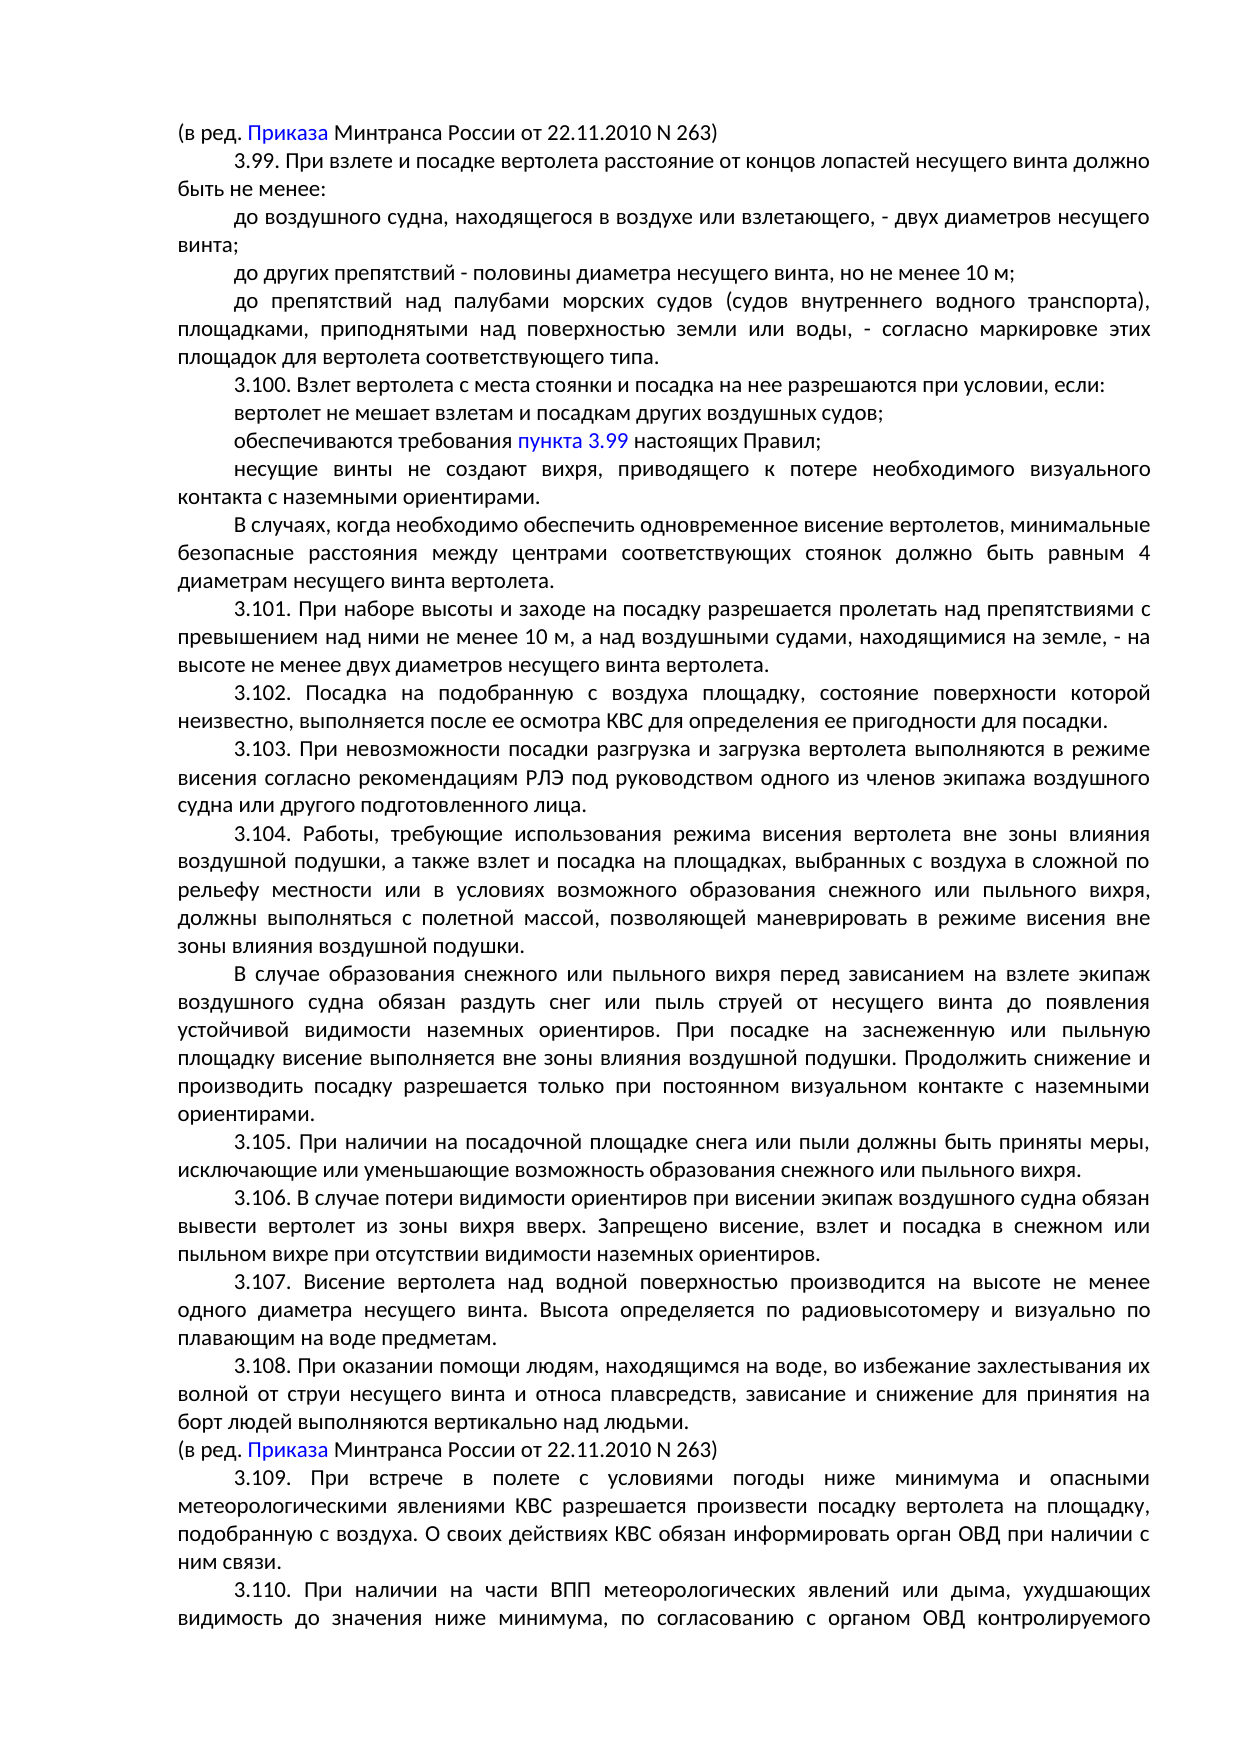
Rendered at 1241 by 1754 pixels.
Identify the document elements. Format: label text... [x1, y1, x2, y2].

text 3.108. При оказании помощи людям, находящимся на воде, во избежание захлестывания их волной от струи несущего винта и относа плавсредств, зависание и снижение для принятия на борт людей выполняются вертикально над людьми. [177, 1351, 1152, 1435]
text 3.104. Работы, требующие использования режима висения вертолета вне зоны влияния воздушной подушки, а также взлет и посадка на площадках, выбранных с воздуха в сложной по рельефу местности или в условиях возможного образования снежного или пыльного вихря, должны выполняться с полетной массой, позволяющей маневрировать в режиме висения вне зоны влияния воздушной подушки. [177, 819, 1152, 959]
text обеспечиваются требования пункта 3.99 настоящих Правил; [177, 426, 1152, 454]
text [177, 1575, 1152, 1631]
text 3.109. При встрече в полете с условиями погоды ниже минимума и опасными метеорологическими явлениями КВС разрешается произвести посадку вертолета на площадку, подобранную с воздуха. О своих действиях КВС обязан информировать орган ОВД при наличии с ним связи. [177, 1463, 1152, 1575]
text 3.107. Висение вертолета над водной поверхностью производится на высоте не менее одного диаметра несущего винта. Высота определяется по радиовысотомеру и визуально по плавающим на воде предметам. [177, 1267, 1152, 1351]
text вертолет не мешает взлетам и посадкам других воздушных судов; [177, 398, 1152, 426]
text 3.100. Взлет вертолета с места стоянки и посадка на нее разрешаются при условии, если: [177, 370, 1152, 398]
text (в ред. Приказа Минтранса России от 22.11.2010 N 263) [177, 118, 1152, 146]
text 3.105. При наличии на посадочной площадке снега или пыли должны быть приняты меры, исключающие или уменьшающие возможность образования снежного или пыльного вихря. [177, 1127, 1152, 1183]
text 3.99. При взлете и посадке вертолета расстояние от концов лопастей несущего винта должно быть не менее: [177, 146, 1152, 202]
text несущие винты не создают вихря, приводящего к потере необходимого визуального контакта с наземными ориентирами. [177, 454, 1152, 510]
text до препятствий над палубами морских судов (судов внутреннего водного транспорта), площадками, приподнятыми над поверхностью земли или воды, - согласно маркировке этих площадок для вертолета соответствующего типа. [177, 286, 1152, 370]
text 3.103. При невозможности посадки разгрузка и загрузка вертолета выполняются в режиме висения согласно рекомендациям РЛЭ под руководством одного из членов экипажа воздушного судна или другого подготовленного лица. [177, 734, 1152, 819]
text 3.106. В случае потери видимости ориентиров при висении экипаж воздушного судна обязан вывести вертолет из зоны вихря вверх. Запрещено висение, взлет и посадка в снежном или пыльном вихре при отсутствии видимости наземных ориентиров. [177, 1183, 1152, 1267]
text В случае образования снежного или пыльного вихря перед зависанием на взлете экипаж воздушного судна обязан раздуть снег или пыль струей от несущего винта до появления устойчивой видимости наземных ориентиров. При посадке на заснеженную или пыльную площадку висение выполняется вне зоны влияния воздушной подушки. Продолжить снижение и производить посадку разрешается только при постоянном визуальном контакте с наземными ориентирами. [177, 959, 1152, 1127]
text (в ред. Приказа Минтранса России от 22.11.2010 N 263) [177, 1435, 1152, 1463]
text до других препятствий - половины диаметра несущего винта, но не менее 10 м; [177, 258, 1152, 286]
text до воздушного судна, находящегося в воздухе или взлетающего, - двух диаметров несущего винта; [177, 202, 1152, 258]
text 3.101. При наборе высоты и заходе на посадку разрешается пролетать над препятствиями с превышением над ними не менее 10 м, а над воздушными судами, находящимися на земле, - на высоте не менее двух диаметров несущего винта вертолета. [177, 594, 1152, 678]
text 3.102. Посадка на подобранную с воздуха площадку, состояние поверхности которой неизвестно, выполняется после ее осмотра КВС для определения ее пригодности для посадки. [177, 678, 1152, 734]
text В случаях, когда необходимо обеспечить одновременное висение вертолетов, минимальные безопасные расстояния между центрами соответствующих стоянок должно быть равным 4 диаметрам несущего винта вертолета. [177, 510, 1152, 594]
